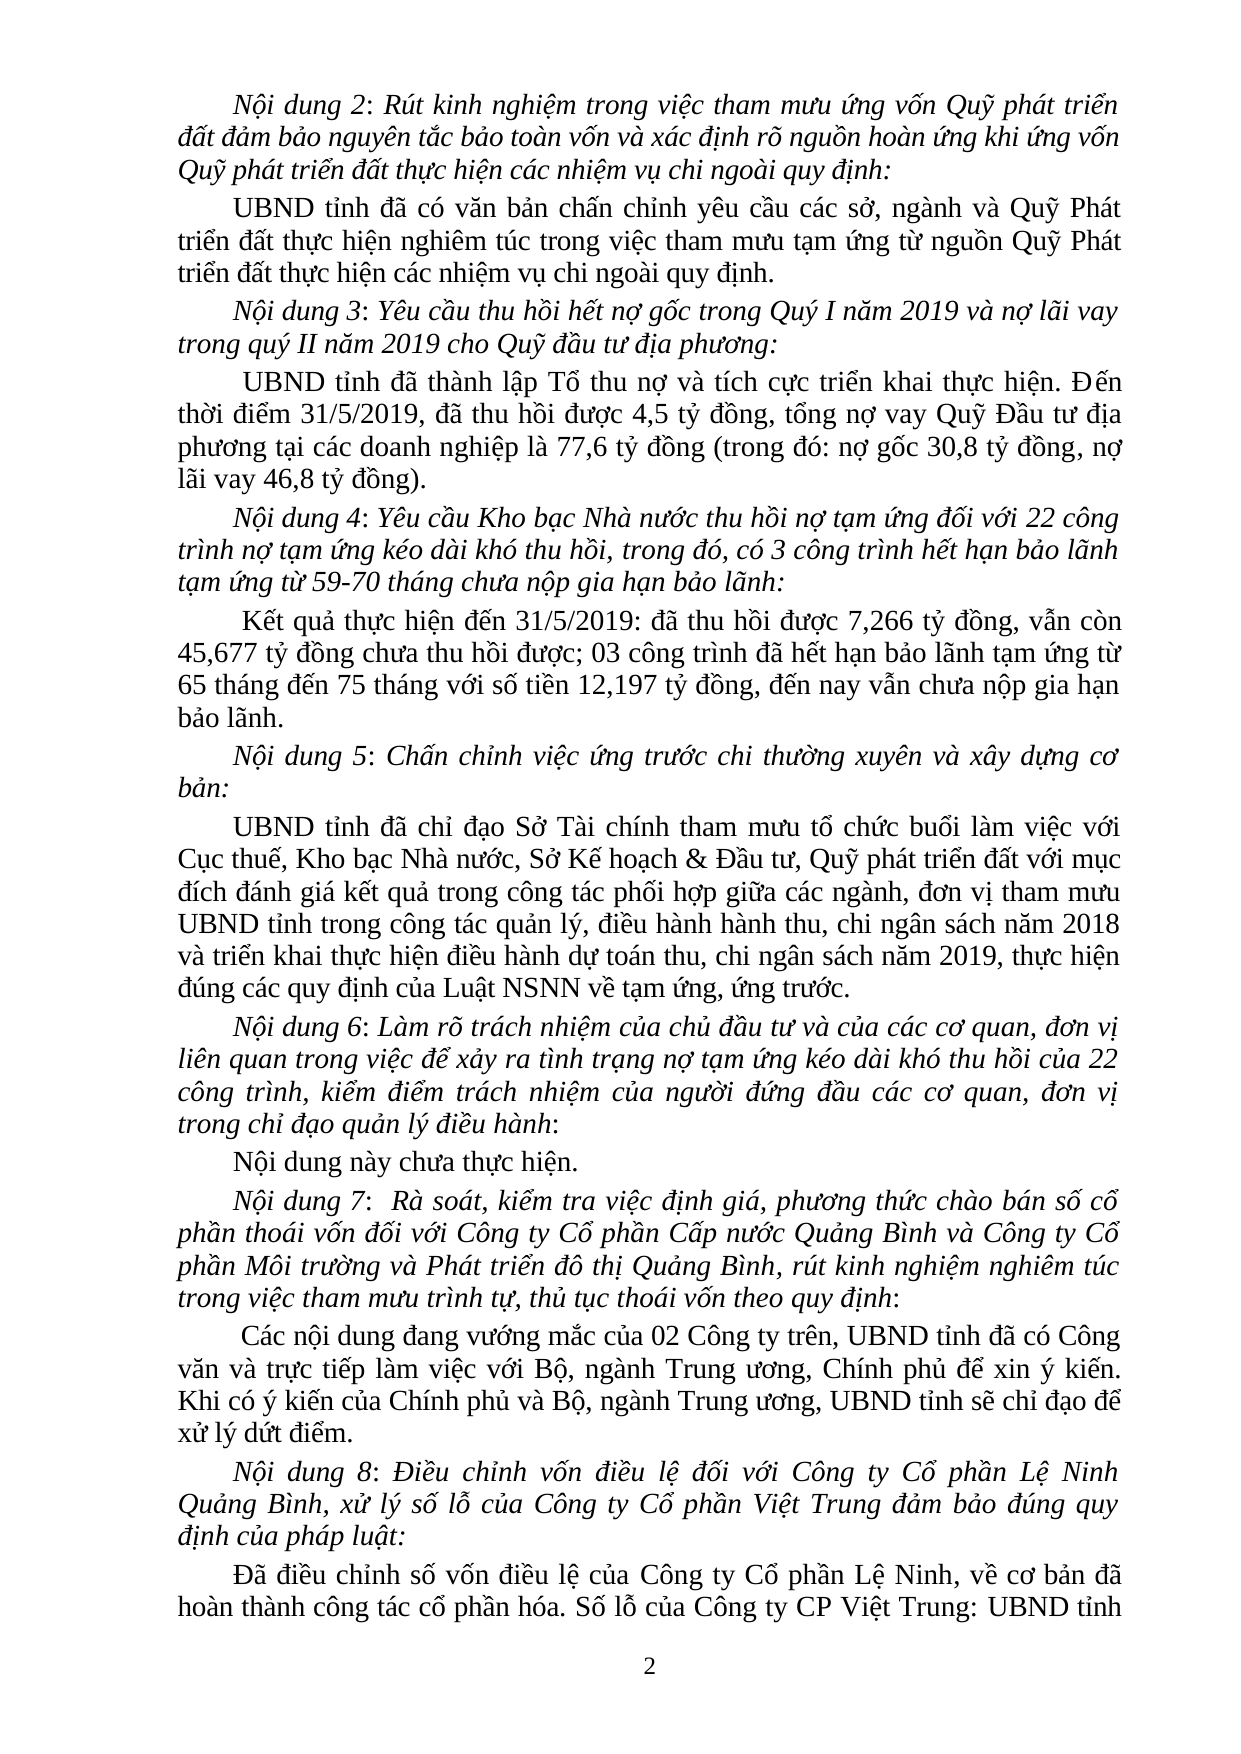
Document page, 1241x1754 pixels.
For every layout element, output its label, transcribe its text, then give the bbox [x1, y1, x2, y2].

text UBND tỉnh đã có văn bản chấn chỉnh yêu cầu các sở, ngành và Quỹ Phát triển đất thực hiện nghiêm túc trong việc tham mưu tạm ứng từ nguồn Quỹ Phát triển đất thực hiện các nhiệm vụ chi ngoài quy định. [177, 192, 1122, 289]
text UBND tỉnh đã thành lập Tổ thu nợ và tích cực triển khai thực hiện. Đến thời điểm 31/5/2019, đã thu hồi được 4,5 tỷ đồng, tổng nợ vay Quỹ Đầu tư địa phương tại các doanh nghiệp là 77,6 tỷ đồng (trong đó: nợ gốc 30,8 tỷ đồng, nợ lãi vay 46,8 tỷ đồng). [177, 366, 1122, 495]
text Nội dung 2: Rút kinh nghiệm trong việc tham mưu ứng vốn Quỹ phát triển đất đảm bảo nguyên tắc bảo toàn vốn và xác định rõ nguồn hoàn ứng khi ứng vốn Quỹ phát triển đất thực hiện các nhiệm vụ chi ngoài quy định: [177, 89, 1122, 186]
text Kết quả thực hiện đến 31/5/2019: đã thu hồi được 7,266 tỷ đồng, vẫn còn 45,677 tỷ đồng chưa thu hồi được; 03 công trình đã hết hạn bảo lãnh tạm ứng từ 65 tháng đến 75 tháng với số tiền 12,197 tỷ đồng, đến nay vẫn chưa nộp gia hạn bảo lãnh. [177, 604, 1122, 733]
text Nội dung này chưa thực hiện. [177, 1146, 1122, 1178]
text Nội dung 5: Chấn chỉnh việc ứng trước chi thường xuyên và xây dựng cơ bản: [177, 740, 1122, 804]
text Nội dung 8: Điều chỉnh vốn điều lệ đối với Công ty Cổ phần Lệ Ninh Quảng Bình, xử lý số lỗ của Công ty Cổ phần Việt Trung đảm bảo đúng quy định của pháp luật: [177, 1455, 1122, 1552]
text UBND tỉnh đã chỉ đạo Sở Tài chính tham mưu tổ chức buổi làm việc với Cục thuế, Kho bạc Nhà nước, Sở Kế hoạch & Đầu tư, Quỹ phát triển đất với mục đích đánh giá kết quả trong công tác phối hợp giữa các ngành, đơn vị tham mưu UBND tỉnh trong công tác quản lý, điều hành hành thu, chi ngân sách năm 2018 và triển khai thực hiện điều hành dự toán thu, chi ngân sách năm 2019, thực hiện đúng các quy định của Luật NSNN về tạm ứng, ứng trước. [177, 811, 1122, 1004]
text Nội dung 6: Làm rõ trách nhiệm của chủ đầu tư và của các cơ quan, đơn vị liên quan trong việc để xảy ra tình trạng nợ tạm ứng kéo dài khó thu hồi của 22 công trình, kiểm điểm trách nhiệm của người đứng đầu các cơ quan, đơn vị trong chỉ đạo quản lý điều hành: [177, 1011, 1122, 1140]
text Nội dung 7: Rà soát, kiểm tra việc định giá, phương thức chào bán số cổ phần thoái vốn đối với Công ty Cổ phần Cấp nước Quảng Bình và Công ty Cổ phần Môi trường và Phát triển đô thị Quảng Bình, rút kinh nghiệm nghiêm túc trong việc tham mưu trình tự, thủ tục thoái vốn theo quy định: [177, 1184, 1122, 1314]
text Nội dung 4: Yêu cầu Kho bạc Nhà nước thu hồi nợ tạm ứng đối với 22 công trình nợ tạm ứng kéo dài khó thu hồi, trong đó, có 3 công trình hết hạn bảo lãnh tạm ứng từ 59-70 tháng chưa nộp gia hạn bảo lãnh: [177, 501, 1122, 598]
text Nội dung 3: Yêu cầu thu hồi hết nợ gốc trong Quý I năm 2019 và nợ lãi vay trong quý II năm 2019 cho Quỹ đầu tư địa phương: [177, 295, 1122, 359]
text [177, 1558, 1122, 1623]
text Các nội dung đang vướng mắc của 02 Công ty trên, UBND tỉnh đã có Công văn và trực tiếp làm việc với Bộ, ngành Trung ương, Chính phủ để xin ý kiến. Khi có ý kiến của Chính phủ và Bộ, ngành Trung ương, UBND tỉnh sẽ chỉ đạo để xử lý dứt điểm. [177, 1320, 1122, 1449]
